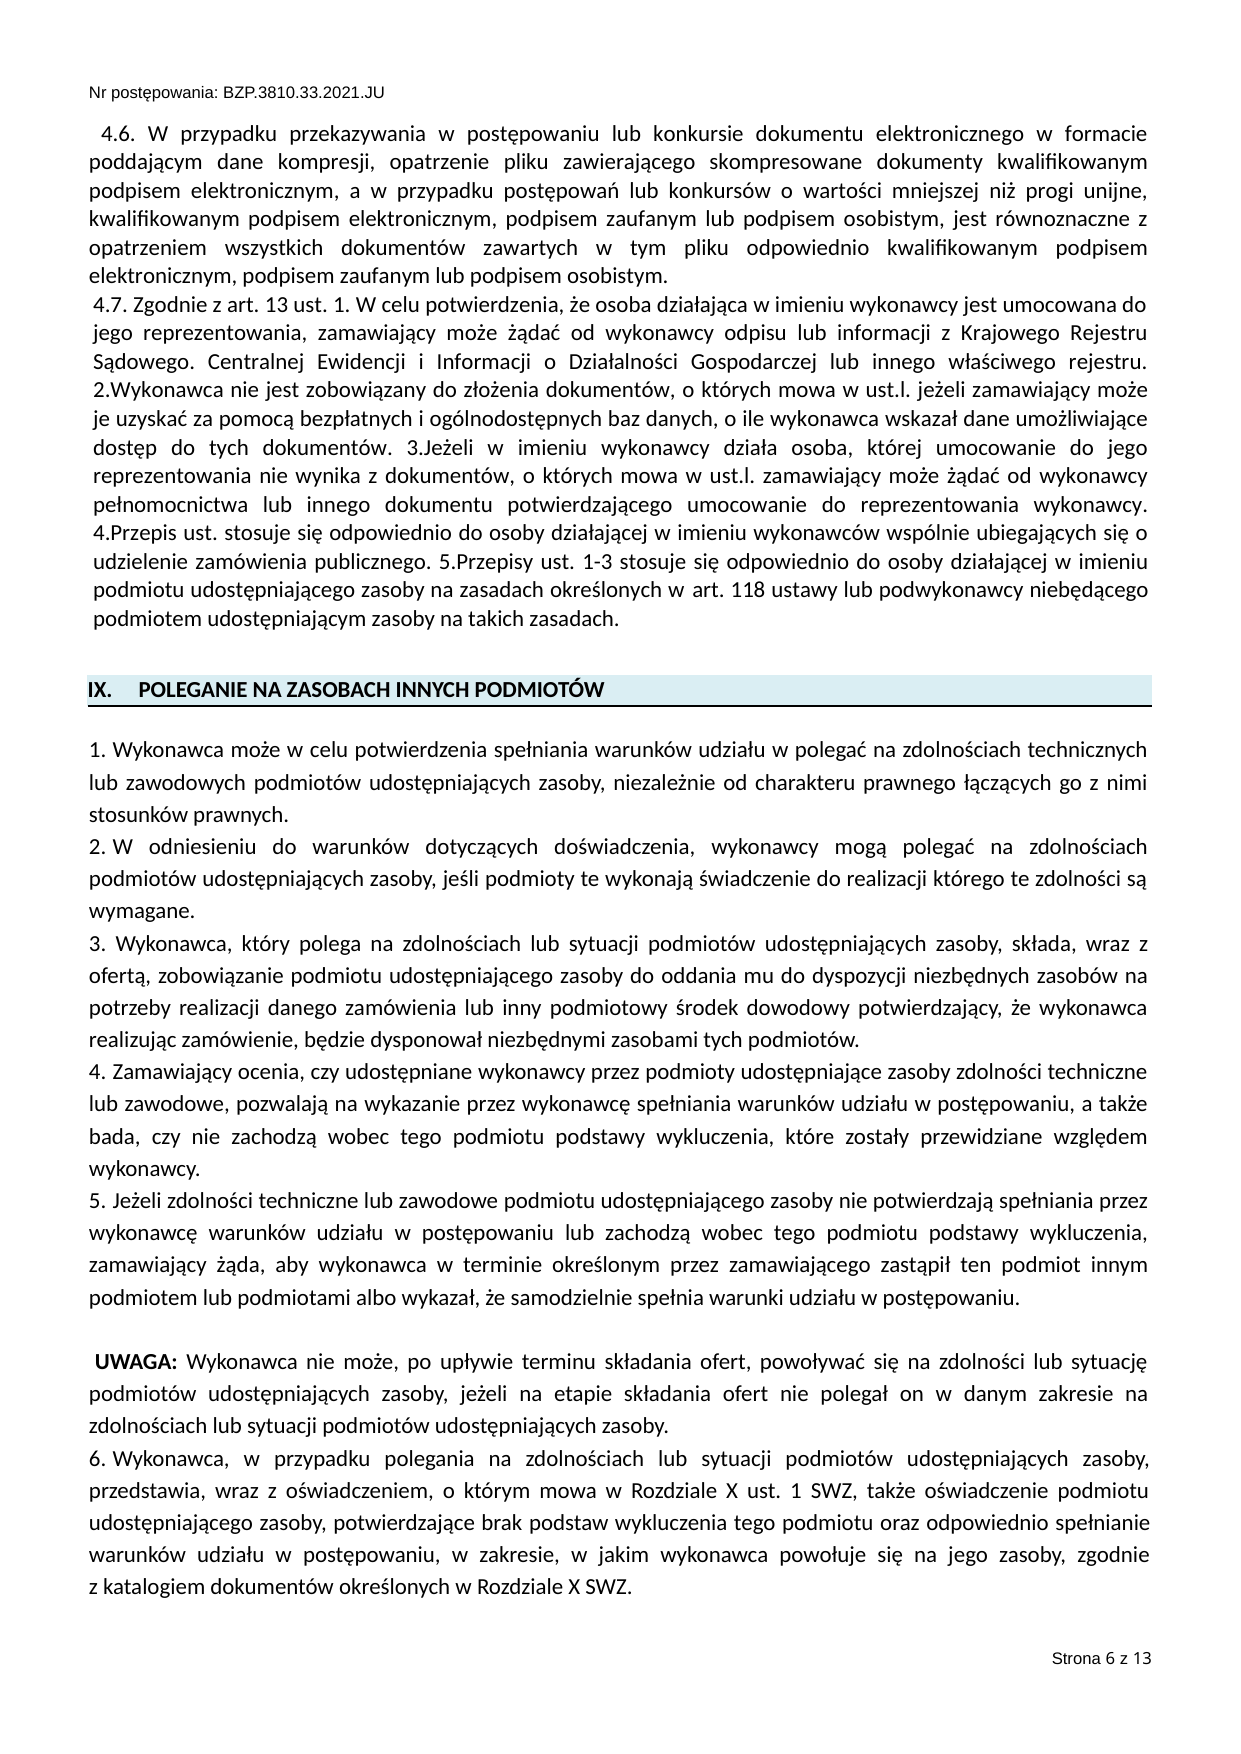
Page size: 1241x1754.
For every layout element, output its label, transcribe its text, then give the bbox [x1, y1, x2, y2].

text UWAGA: Wykonawca nie może, po upływie terminu składania ofert, powoływać się na zdolności lub sytuację podmiotów udostępniających zasoby, jeżeli na etapie składania ofert nie polegał on w danym zakresie na zdolnościach lub sytuacji podmiotów udostępniających zasoby. [89, 1347, 1149, 1439]
text 1. Wykonawca może w celu potwierdzenia spełniania warunków udziału w polegać na zdolnościach technicznych lub zawodowych podmiotów udostępniających zasoby, niezależnie od charakteru prawnego łączących go z nimi stosunków prawnych. [89, 736, 1149, 828]
text 5. Jeżeli zdolności techniczne lub zawodowe podmiotu udostępniającego zasoby nie potwierdzają spełniania przez wykonawcę warunków udziału w postępowaniu lub zachodzą wobec tego podmiotu podstawy wykluczenia, zamawiający żąda, aby wykonawca w terminie określonym przez zamawiającego zastąpił ten podmiot innym podmiotem lub podmiotami albo wykazał, że samodzielnie spełnia warunki udziału w postępowaniu. [89, 1186, 1149, 1311]
text 6. Wykonawca, w przypadku polegania na zdolnościach lub sytuacji podmiotów udostępniających zasoby, przedstawia, wraz z oświadczeniem, o którym mowa w Rozdziale X ust. 1 SWZ, także oświadczenie podmiotu udostępniającego zasoby, potwierdzające brak podstaw wykluczenia tego podmiotu oraz odpowiednio spełnianie warunków udziału w postępowaniu, w zakresie, w jakim wykonawca powołuje się na jego zasoby, zgodnie z katalogiem dokumentów określonych w Rozdziale X SWZ. [89, 1444, 1152, 1600]
text 4.7. Zgodnie z art. 13 ust. 1. W celu potwierdzenia, że osoba działająca w imieniu wykonawcy jest umocowana do jego reprezentowania, zamawiający może żądać od wykonawcy odpisu lub informacji z Krajowego Rejestru Sądowego. Centralnej Ewidencji i Informacji o Działalności Gospodarczej lub innego właściwego rejestru. 2.Wykonawca nie jest zobowiązany do złożenia dokumentów, o których mowa w ust.l. jeżeli zamawiający może je uzyskać za pomocą bezpłatnych i ogólnodostępnych baz danych, o ile wykonawca wskazał dane umożliwiające dostęp do tych dokumentów. 3.Jeżeli w imieniu wykonawcy działa osoba, której umocowanie do jego reprezentowania nie wynika z dokumentów, o których mowa w ust.l. zamawiający może żądać od wykonawcy pełnomocnictwa lub innego dokumentu potwierdzającego umocowanie do reprezentowania wykonawcy. 4.Przepis ust. stosuje się odpowiednio do osoby działającej w imieniu wykonawców wspólnie ubiegających się o udzielenie zamówienia publicznego. 5.Przepisy ust. 1-3 stosuje się odpowiednio do osoby działającej w imieniu podmiotu udostępniającego zasoby na zasadach określonych w art. 118 ustawy lub podwykonawcy niebędącego podmiotem udostępniającym zasoby na takich zasadach. [93, 289, 1149, 632]
text 4.6. W przypadku przekazywania w postępowaniu lub konkursie dokumentu elektronicznego w formacie poddającym dane kompresji, opatrzenie pliku zawierającego skompresowane dokumenty kwalifikowanym podpisem elektronicznym, a w przypadku postępowań lub konkursów o wartości mniejszej niż progi unijne, kwalifikowanym podpisem elektronicznym, podpisem zaufanym lub podpisem osobistym, jest równoznaczne z opatrzeniem wszystkich dokumentów zawartych w tym pliku odpowiednio kwalifikowanym podpisem elektronicznym, podpisem zaufanym lub podpisem osobistym. [89, 118, 1149, 289]
list POLEGANIE NA ZASOBACH INNYCH PODMIOTÓW [87, 675, 1152, 706]
text 3. Wykonawca, który polega na zdolnościach lub sytuacji podmiotów udostępniających zasoby, składa, wraz z ofertą, zobowiązanie podmiotu udostępniającego zasoby do oddania mu do dyspozycji niezbędnych zasobów na potrzeby realizacji danego zamówienia lub inny podmiotowy środek dowodowy potwierdzający, że wykonawca realizując zamówienie, będzie dysponował niezbędnymi zasobami tych podmiotów. [89, 929, 1149, 1053]
text 4. Zamawiający ocenia, czy udostępniane wykonawcy przez podmioty udostępniające zasoby zdolności techniczne lub zawodowe, pozwalają na wykazanie przez wykonawcę spełniania warunków udziału w postępowaniu, a także bada, czy nie zachodzą wobec tego podmiotu podstawy wykluczenia, które zostały przewidziane względem wykonawcy. [89, 1057, 1149, 1182]
text 2. W odniesieniu do warunków dotyczących doświadczenia, wykonawcy mogą polegać na zdolnościach podmiotów udostępniających zasoby, jeśli podmioty te wykonają świadczenie do realizacji którego te zdolności są wymagane. [89, 832, 1149, 924]
